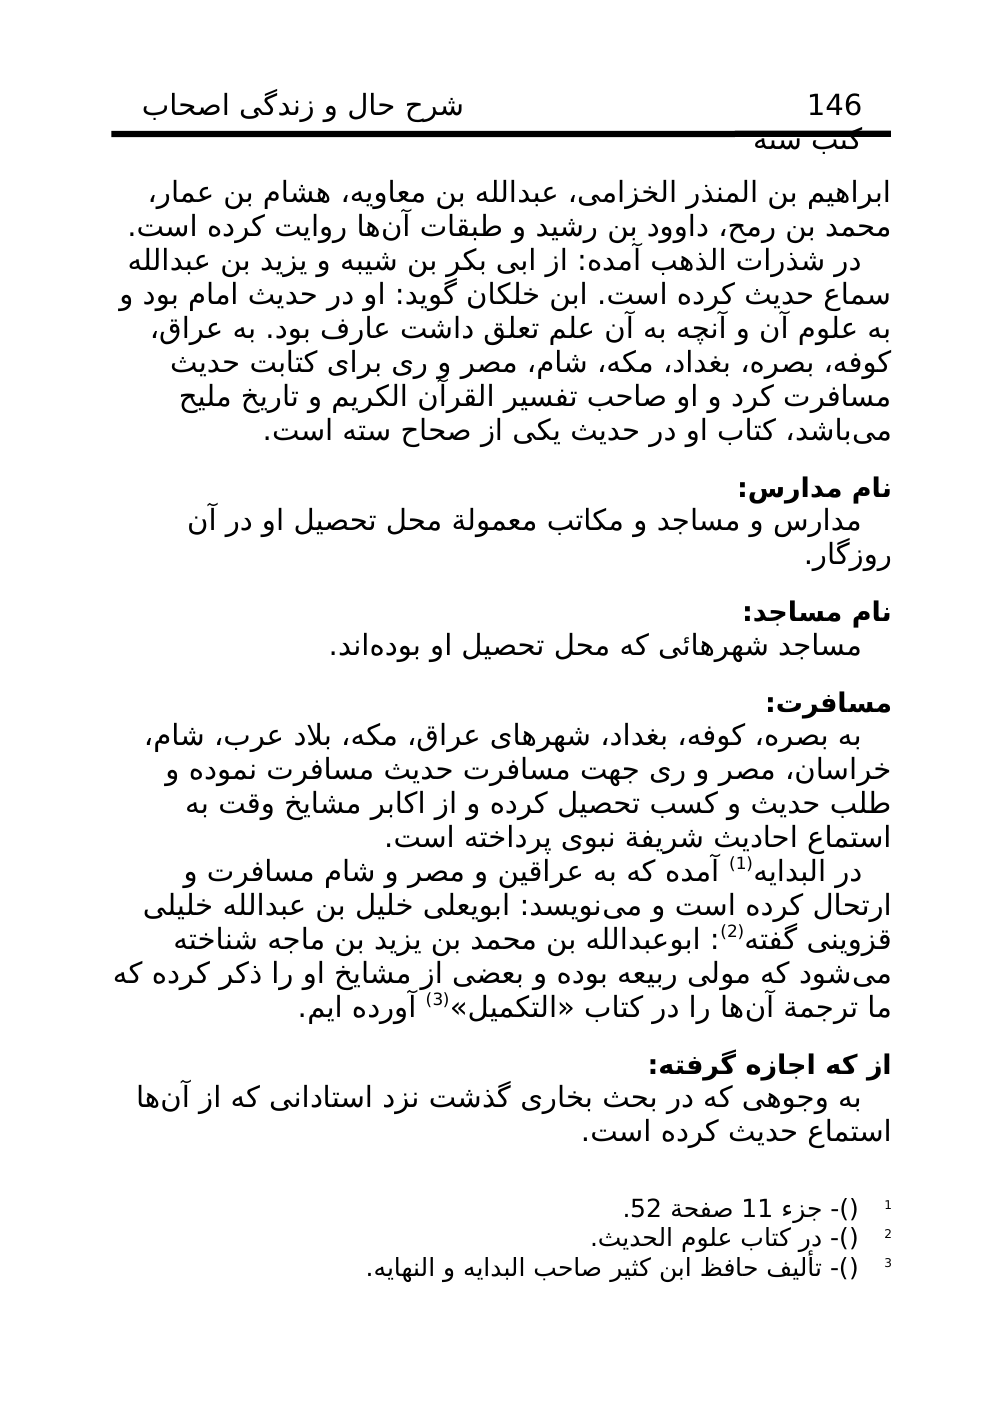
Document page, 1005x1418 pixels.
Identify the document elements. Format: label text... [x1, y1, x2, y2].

text به وجوهی که در بحث بخاری گذشت نزد استادانی که از آن‌ها استماع حدیث کرده است. [112, 1081, 892, 1149]
text در شذرات الذهب آمده: از ابی بکر بن شیبه و یزید بن عبدالله سماع حدیث کرده است. ابن خلکان گوید: او در حدیث امام بود و به علوم آن و آنچه به آن علم تعلق داشت عارف بود. به عراق، کوفه، بصره، بغداد، مکه، شام، مصر و ری برای کتابت حدیث مسافرت کرد و او صاحب تفسیر القرآن الکریم و تاریخ ملیح می‌باشد، کتاب او در حدیث یکی از صحاح سته است. [112, 243, 892, 447]
text مسافرت: [112, 687, 892, 718]
text مساجد شهرهائی که محل تحصیل او بوده‌اند. [112, 628, 892, 662]
text از که اجازه گرفته: [112, 1049, 892, 1081]
text نام مدارس: [112, 472, 892, 503]
text به بصره، کوفه، بغداد، شهرهای عراق، مکه، بلاد عرب، شام، خراسان، مصر و ری جهت مسافرت حدیث مسافرت نموده و طلب حدیث و کسب تحصیل کرده و از اکابر مشایخ وقت به استماع احادیث شریفة نبوی پرداخته است. [112, 718, 892, 854]
text در البدایه() آمده که به عراقین و مصر و شام مسافرت و ارتحال کرده است و می‌نویسد: ابویعلی خلیل بن عبدالله خلیلی قزوینی گفته(): ابوعبدالله بن محمد بن یزید بن ماجه شناخته می‌شود که مولی ربیعه بوده و بعضی از مشایخ او را ذکر کرده که ما ترجمة آن‌ها را در کتاب «التکمیل»() آورده ایم. [112, 854, 892, 1024]
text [112, 175, 892, 243]
text مدارس و مساجد و مکاتب معمولة محل تحصیل او در آن روزگار. [112, 503, 892, 571]
text نام مساجد: [112, 596, 892, 628]
